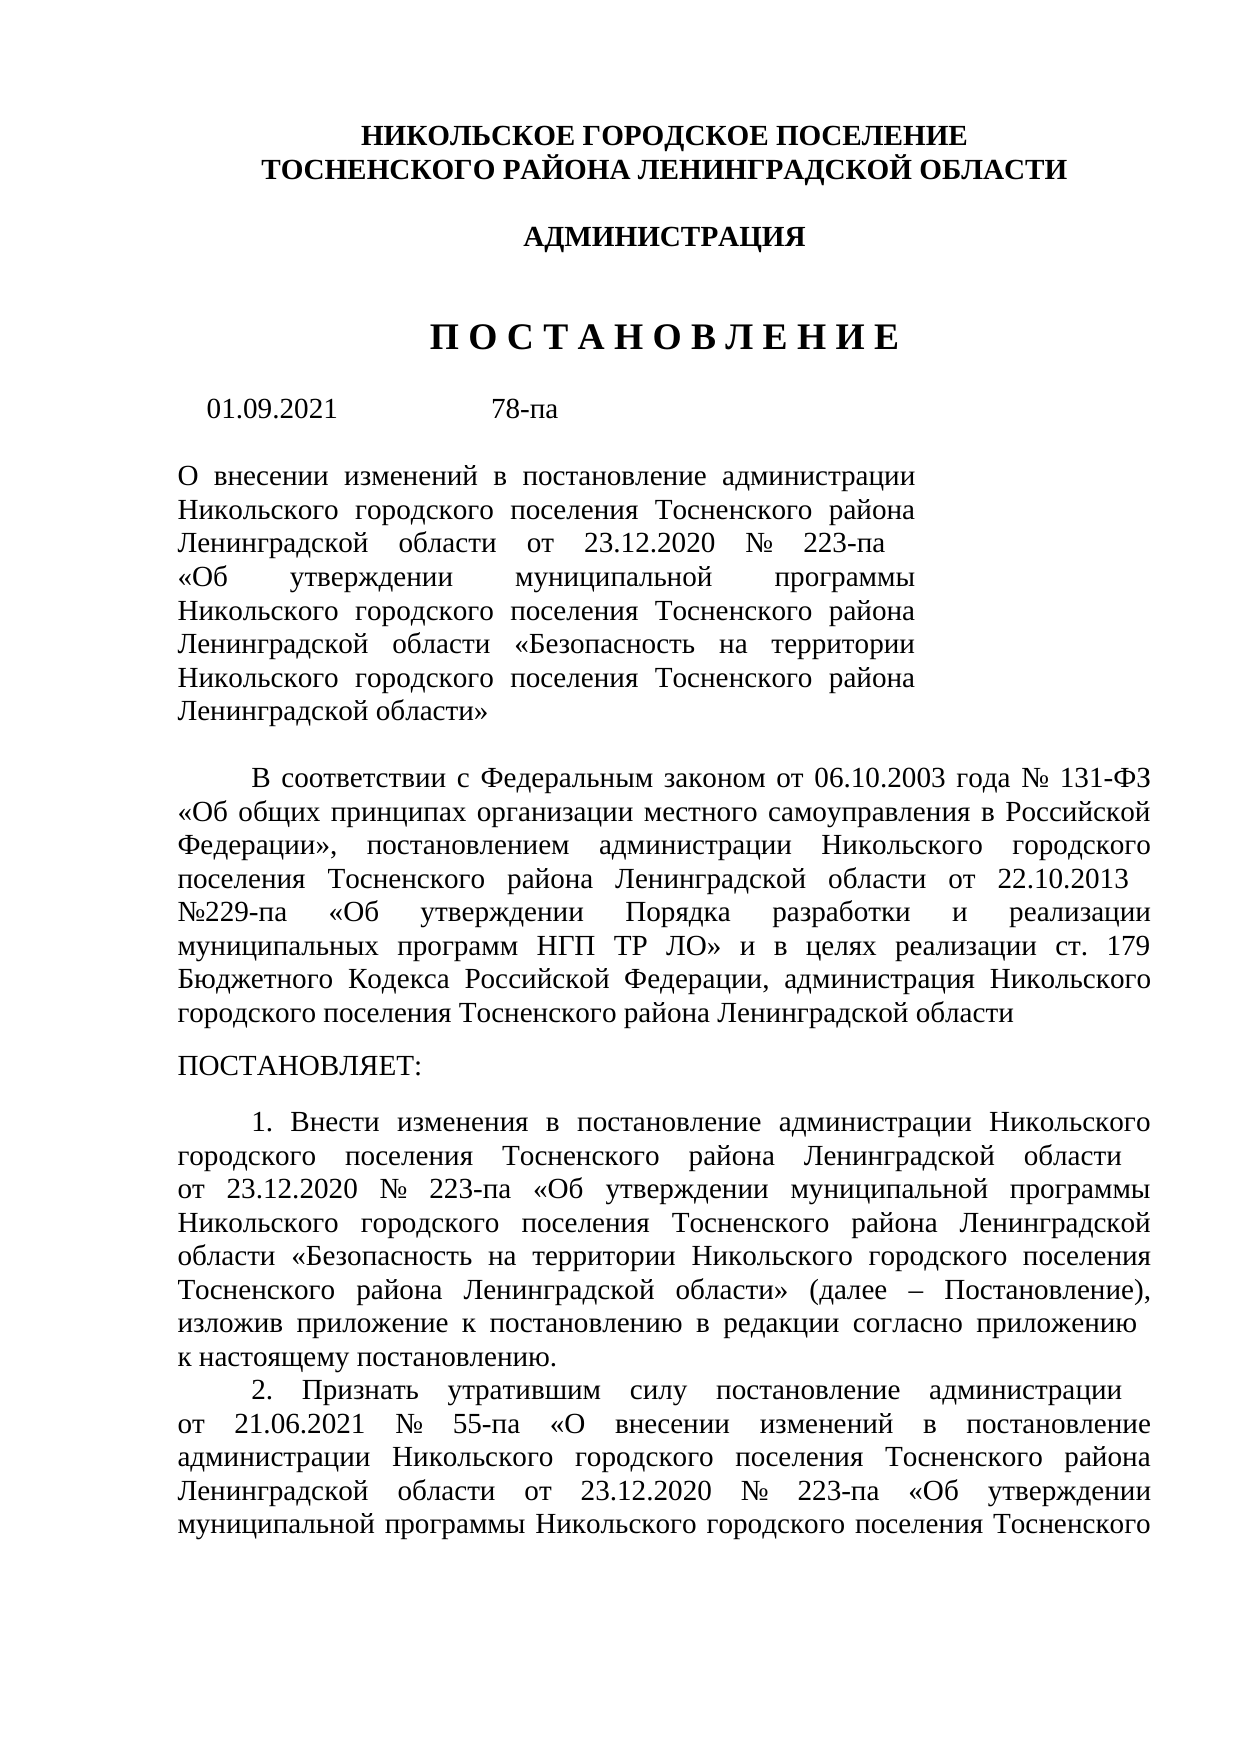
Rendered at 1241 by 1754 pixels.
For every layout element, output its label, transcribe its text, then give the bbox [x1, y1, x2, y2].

text П О С Т А Н О В Л Е Н И Е [177, 315, 1152, 358]
text В соответствии с Федеральным законом от 06.10.2003 года № 131-ФЗ «Об общих принципах организации местного самоуправления в Российской Федерации», постановлением администрации Никольского городского поселения Тосненского района Ленинградской области от 22.10.2013 №229-па «Об утверждении Порядка разработки и реализации муниципальных программ НГП ТР ЛО» и в целях реализации ст. 179 Бюджетного Кодекса Российской Федерации, администрация Никольского городского поселения Тосненского района Ленинградской области [177, 760, 1152, 1029]
text 1. Внести изменения в постановление администрации Никольского городского поселения Тосненского района Ленинградской области от 23.12.2020 № 223-па «Об утверждении муниципальной программы Никольского городского поселения Тосненского района Ленинградской области «Безопасность на территории Никольского городского поселения Тосненского района Ленинградской области» (далее – Постановление), изложив приложение к постановлению в редакции согласно приложению к настоящему постановлению. [177, 1104, 1152, 1372]
text НИКОЛЬСКОЕ ГОРОДСКОЕ ПОСЕЛЕНИЕ [177, 118, 1152, 152]
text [177, 1372, 1152, 1540]
text О внесении изменений в постановление администрации Никольского городского поселения Тосненского района Ленинградской области от 23.12.2020 № 223-па «Об утверждении муниципальной программы Никольского городского поселения Тосненского района Ленинградской области «Безопасность на территории Никольского городского поселения Тосненского района Ленинградской области» [177, 458, 916, 727]
text АДМИНИСТРАЦИЯ [177, 219, 1152, 252]
text ТОСНЕНСКОГО РАЙОНА ЛЕНИНГРАДСКОЙ ОБЛАСТИ [177, 152, 1152, 185]
text ПОСТАНОВЛЯЕТ: [177, 1048, 1152, 1081]
text 01.09.2021 78-па [177, 391, 783, 425]
